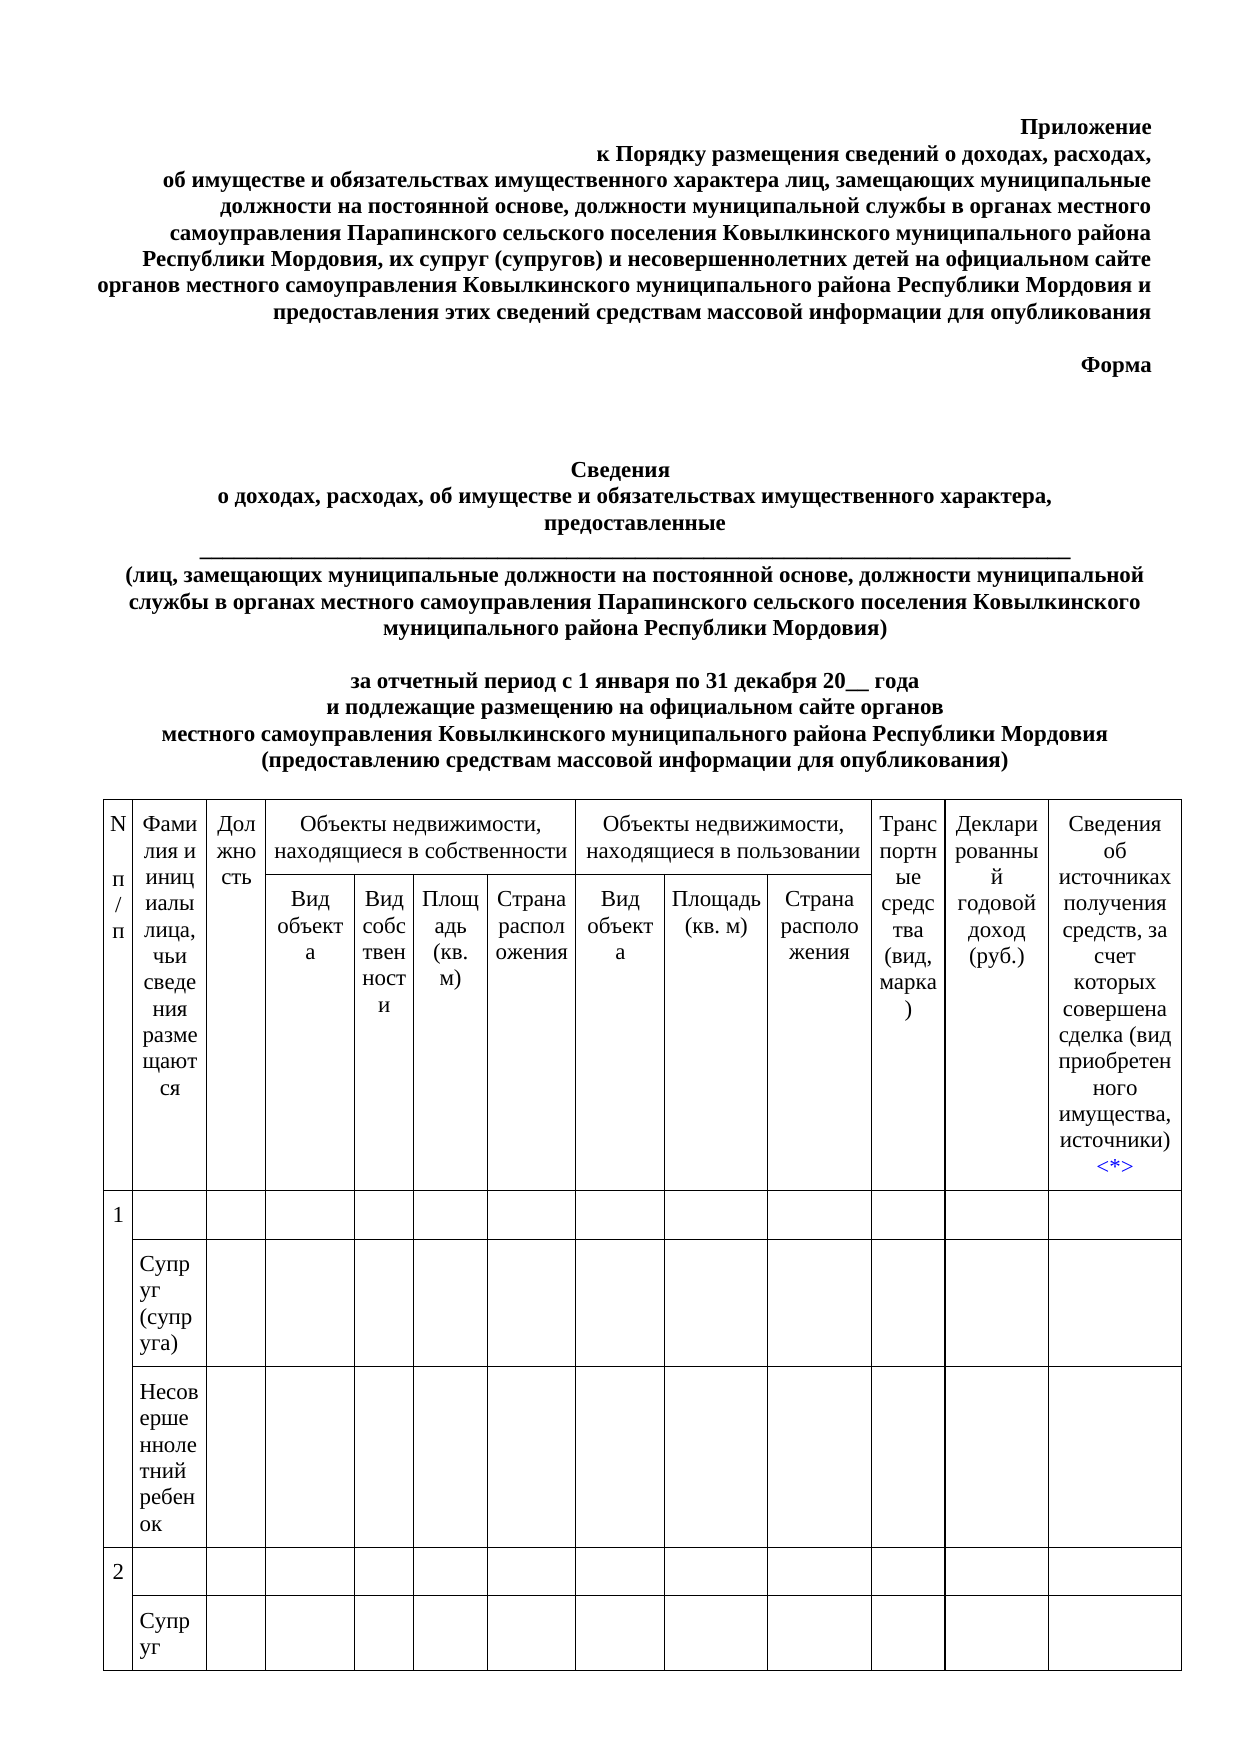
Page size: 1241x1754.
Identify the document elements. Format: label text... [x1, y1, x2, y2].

table_cell [665, 1367, 767, 1547]
table_cell Несовершеннолетний ребенок [133, 1367, 206, 1547]
table_cell Площадь (кв. м) [665, 875, 767, 1190]
table_cell [872, 1191, 944, 1238]
table_cell [414, 1596, 487, 1670]
table_cell [133, 1191, 206, 1238]
text (лиц, замещающих муниципальные должности на постоянной основе, должности муниципальной службы в органах местного самоуправления Парапинского сельского поселения Ковылкинского муниципального района Республики Мордовия) [118, 561, 1152, 641]
table_cell [355, 1240, 413, 1366]
table_header Объекты недвижимости, находящиеся в собственности [266, 800, 575, 874]
table_cell [488, 1367, 575, 1547]
text о доходах, расходах, об имуществе и обязательствах имущественного характера, [118, 482, 1152, 509]
table_cell [1049, 1548, 1181, 1595]
table_cell [355, 1548, 413, 1595]
table_header Объекты недвижимости, находящиеся в пользовании [576, 800, 871, 874]
text за отчетный период с 1 января по 31 декабря 20__ года [118, 667, 1152, 693]
table_cell [488, 1596, 575, 1670]
text Форма [89, 351, 1152, 377]
table_cell Страна расположения [488, 875, 575, 1190]
table_cell Вид собственности [355, 875, 413, 1190]
table_cell [414, 1191, 487, 1238]
table_cell [946, 1548, 1048, 1595]
table_cell [266, 1191, 354, 1238]
table_cell [488, 1191, 575, 1238]
table_cell [488, 1548, 575, 1595]
table_cell Вид объекта [266, 875, 354, 1190]
table_cell [576, 1367, 664, 1547]
table_cell [1049, 1191, 1181, 1238]
table_cell [355, 1596, 413, 1670]
table_header Декларированный годовой доход (руб.) [946, 800, 1048, 1190]
table_cell [946, 1240, 1048, 1366]
table_cell [665, 1240, 767, 1366]
table_cell Страна расположения [768, 875, 871, 1190]
table_cell [768, 1191, 871, 1238]
table_cell [207, 1240, 265, 1366]
table_cell [1049, 1367, 1181, 1547]
table_cell [946, 1191, 1048, 1238]
text Сведения [89, 456, 1152, 482]
table_cell [946, 1596, 1048, 1670]
text предоставленные ____________________________________________________________________________ [118, 509, 1152, 561]
table_cell [414, 1240, 487, 1366]
table_cell Супруг (супруга) [133, 1596, 206, 1670]
table_cell [665, 1596, 767, 1670]
table_cell [576, 1596, 664, 1670]
table_cell [665, 1191, 767, 1238]
text местного самоуправления Ковылкинского муниципального района Республики Мордовия [118, 719, 1152, 746]
table_cell [488, 1240, 575, 1366]
table_cell [414, 1367, 487, 1547]
table_cell [1049, 1596, 1181, 1670]
table_cell [414, 1548, 487, 1595]
table_cell [355, 1367, 413, 1547]
table_cell [207, 1596, 265, 1670]
table_header Транспортные средства (вид, марка) [872, 800, 944, 1190]
table_header Сведения об источниках получения средств, за счет которых совершена сделка (вид приобретенного имущества, источники) <*> [1049, 800, 1181, 1190]
table_cell [872, 1596, 944, 1670]
table_cell [576, 1191, 664, 1238]
table_cell [768, 1596, 871, 1670]
table_cell [207, 1548, 265, 1595]
table_cell [768, 1367, 871, 1547]
table_cell [266, 1548, 354, 1595]
table_cell [768, 1240, 871, 1366]
table_cell [768, 1548, 871, 1595]
table_cell 1 [104, 1191, 132, 1547]
text к Порядку размещения сведений о доходах, расходах, [89, 140, 1152, 166]
table_cell [665, 1548, 767, 1595]
table_cell Супруг (супруга) [133, 1240, 206, 1366]
text (предоставлению средствам массовой информации для опубликования) [118, 746, 1152, 772]
table_cell [872, 1240, 944, 1366]
table_cell [1049, 1240, 1181, 1366]
table_cell [872, 1548, 944, 1595]
table_cell [946, 1367, 1048, 1547]
table_cell [872, 1367, 944, 1547]
text об имуществе и обязательствах имущественного характера лиц, замещающих муниципальные должности на постоянной основе, должности муниципальной службы в органах местного самоуправления Парапинского сельского поселения Ковылкинского муниципального района Республики Мордовия, их супруг (супругов) и несовершеннолетних детей на официальном сайте органов местного самоуправления Ковылкинского муниципального района Республики Мордовия и предоставления этих сведений средствам массовой информации для опубликования [89, 166, 1152, 324]
table_cell [355, 1191, 413, 1238]
table_cell [266, 1367, 354, 1547]
table_header Должность [207, 800, 265, 1190]
text Приложение [89, 113, 1152, 140]
table_cell [266, 1240, 354, 1366]
table_cell Площадь (кв. м) [414, 875, 487, 1190]
table_cell 2 [104, 1548, 132, 1670]
table_cell [576, 1548, 664, 1595]
table_cell Вид объекта [576, 875, 664, 1190]
table_header Фамилия и инициалы лица, чьи сведения размещаются [133, 800, 206, 1190]
table_cell [266, 1596, 354, 1670]
table_cell [207, 1191, 265, 1238]
table_cell [133, 1548, 206, 1595]
text и подлежащие размещению на официальном сайте органов [118, 693, 1152, 719]
table_cell [207, 1367, 265, 1547]
table_cell [576, 1240, 664, 1366]
table_header N п/п [104, 800, 132, 1190]
